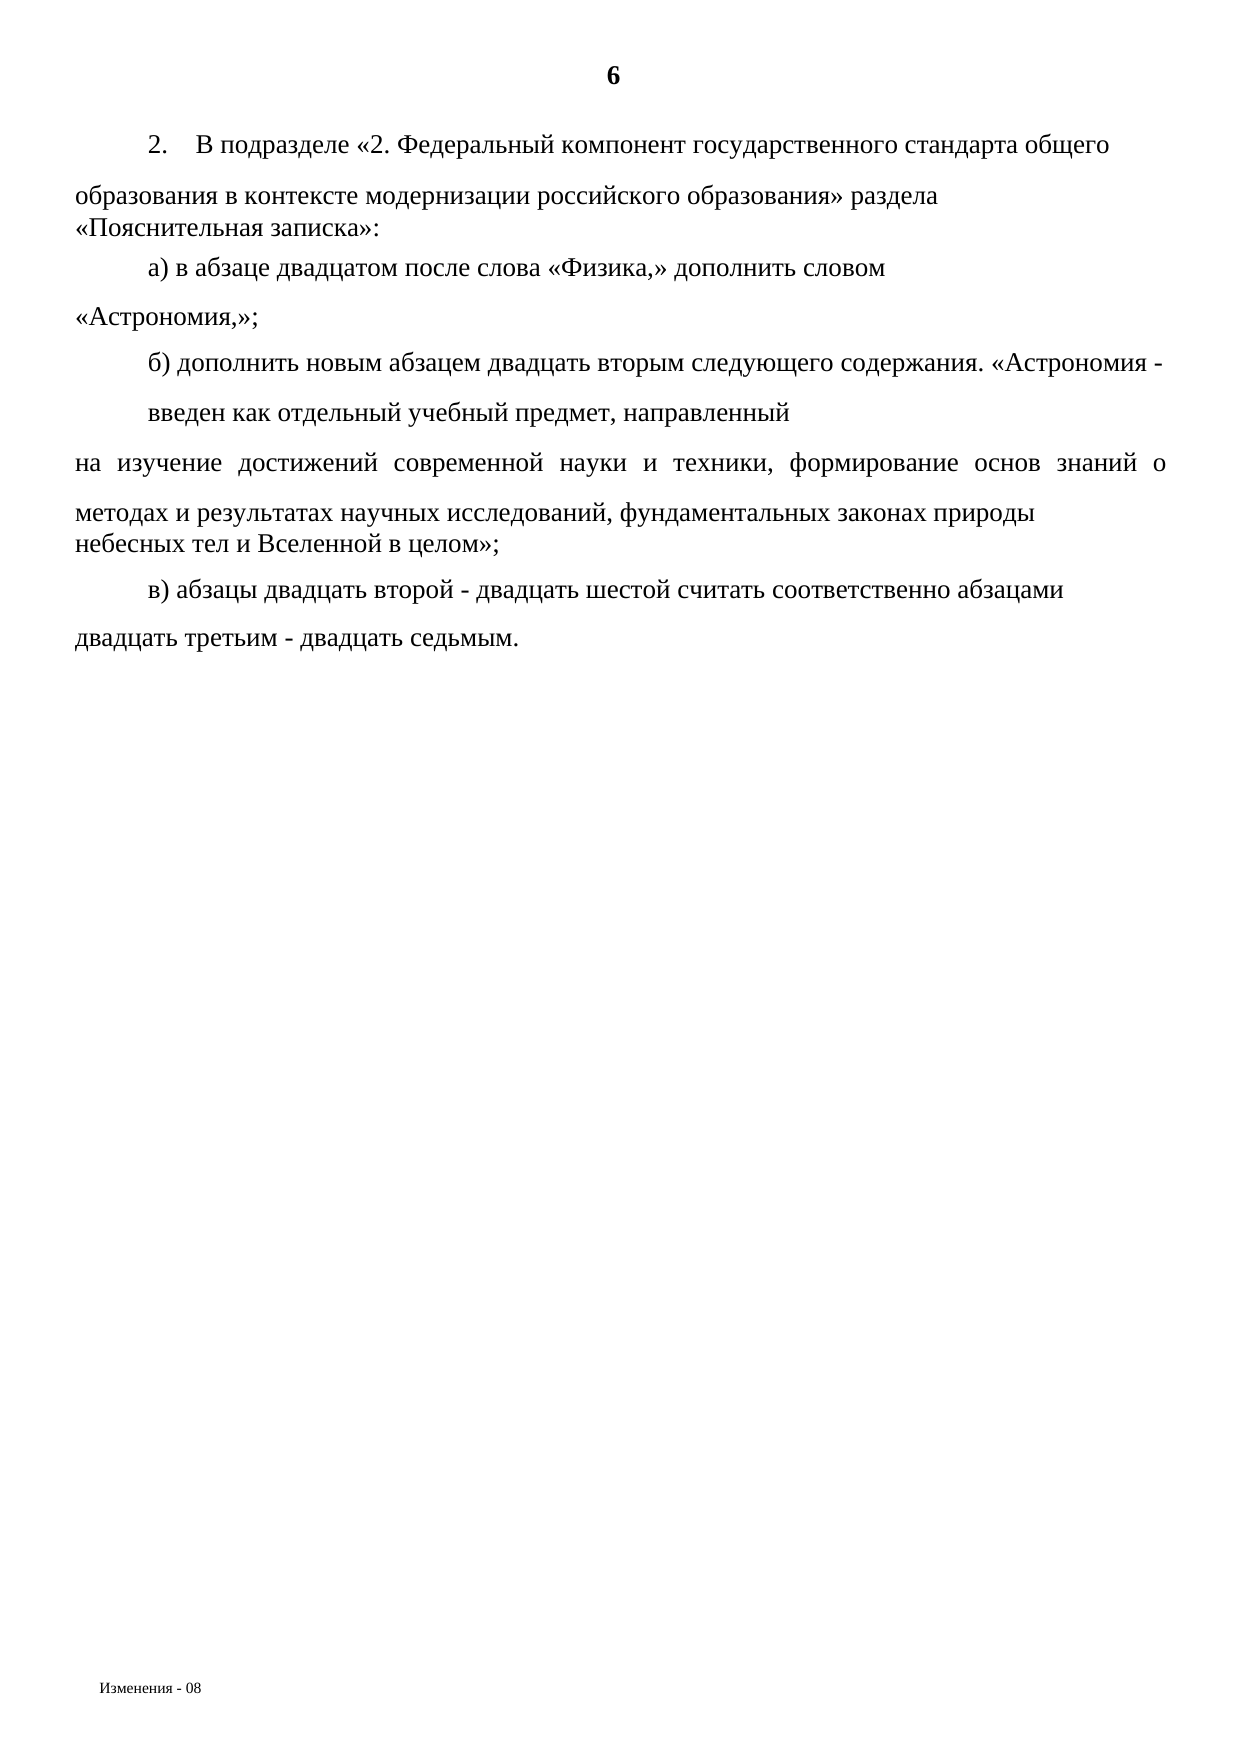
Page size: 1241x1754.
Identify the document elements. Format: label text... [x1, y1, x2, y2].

text «Пояснительная записка»: [75, 215, 1176, 242]
text б) дополнить новым абзацем двадцать вторым следующего содержания. «Астрономия - введен как отдельный учебный предмет, направленный [148, 331, 1168, 431]
text «Астрономия,»; [75, 304, 1176, 331]
text в) абзацы двадцать второй - двадцать шестой считать соответственно абзацами [148, 577, 1176, 604]
text двадцать третьим - двадцать седьмым. [75, 625, 1176, 652]
text небесных тел и Вселенной в целом»; [75, 531, 1176, 558]
text на изучение достижений современной науки и техники, формирование основ знаний о методах и результатах научных исследований, фундаментальных законах природы [75, 431, 1168, 531]
list В подразделе «2. Федеральный компонент государственного стандарта общего образования в контексте модернизации российского образования» раздела [75, 112, 1168, 215]
text а) в абзаце двадцатом после слова «Физика,» дополнить словом [148, 255, 1176, 282]
